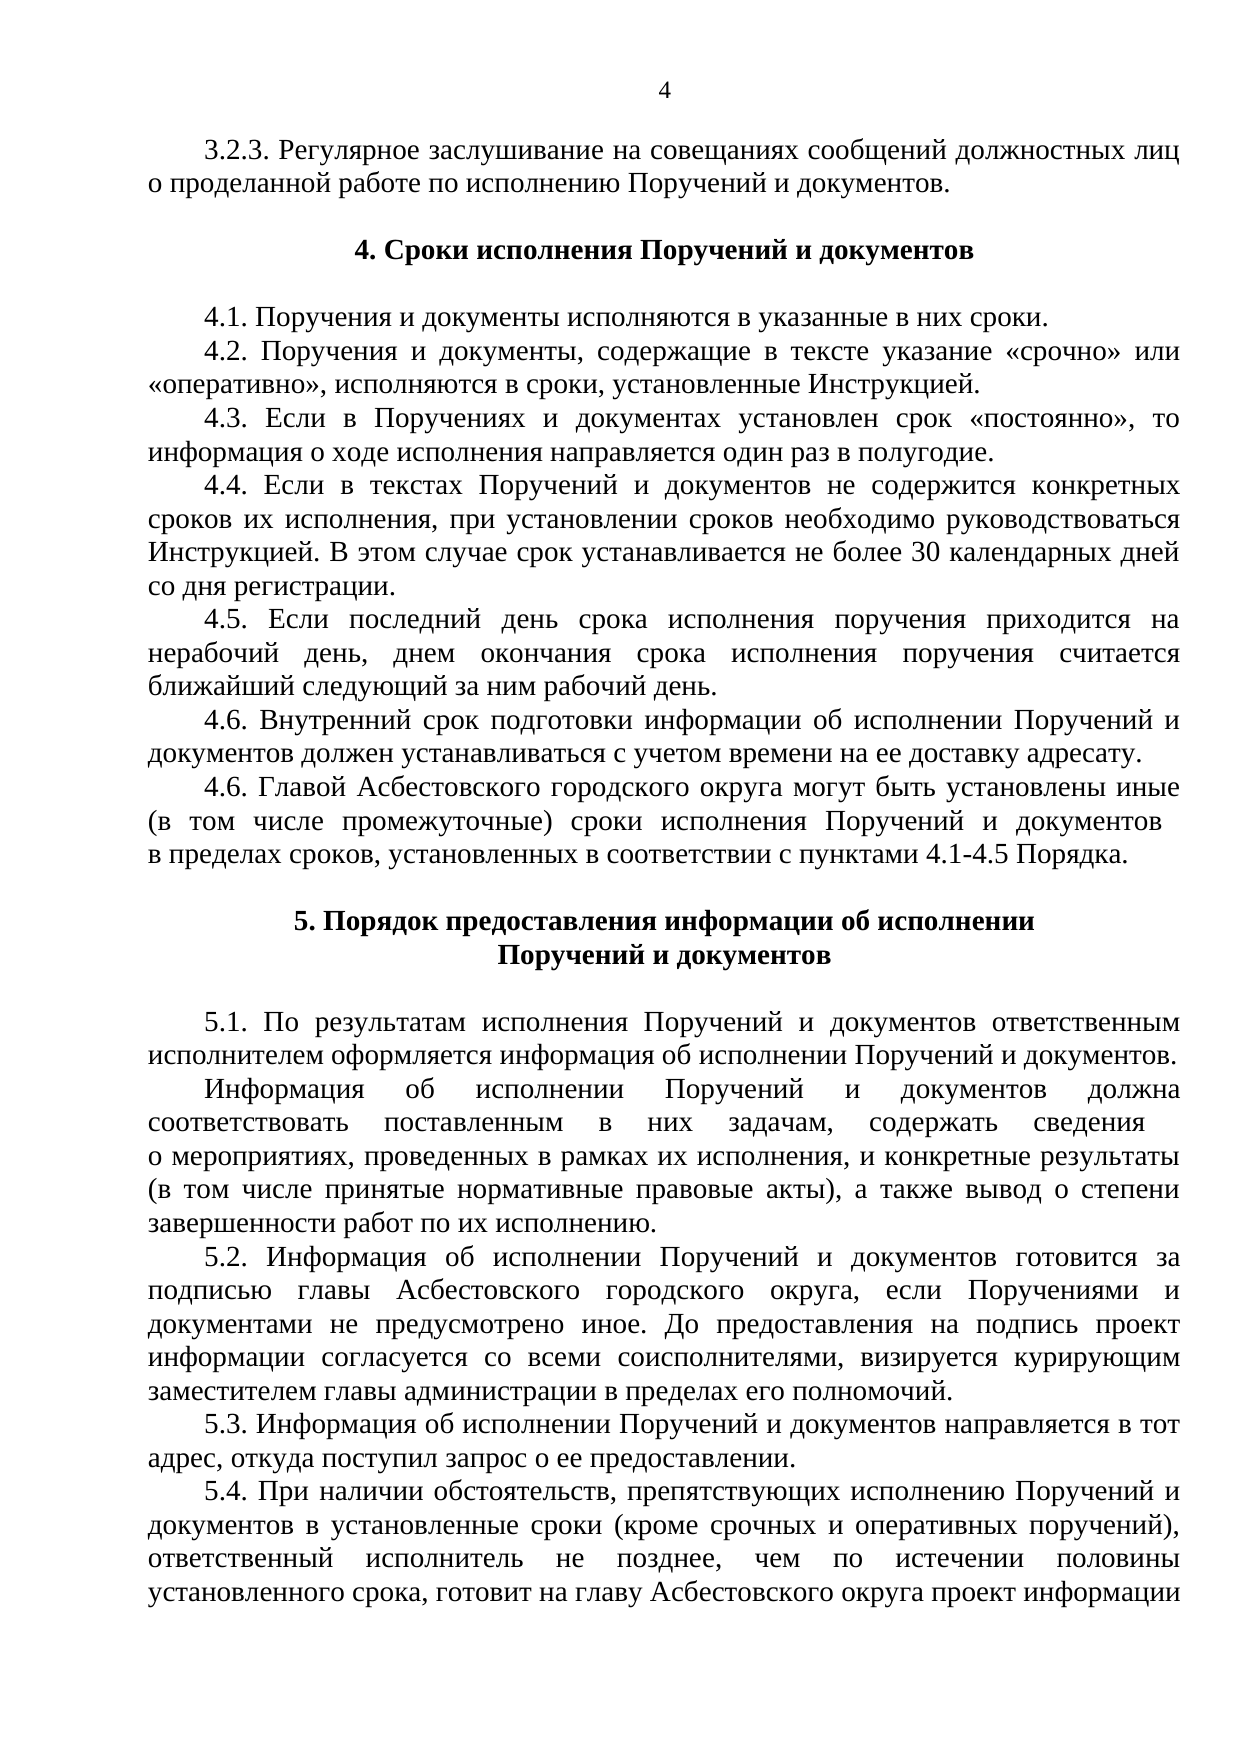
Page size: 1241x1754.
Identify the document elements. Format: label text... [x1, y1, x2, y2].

text 4.5. Если последний день срока исполнения поручения приходится на нерабочий день, днем окончания срока исполнения поручения считается ближайший следующий за ним рабочий день. [148, 601, 1181, 702]
text 5.3. Информация об исполнении Поручений и документов направляется в тот адрес, откуда поступил запрос о ее предоставлении. [148, 1406, 1181, 1473]
text 3.2.3. Регулярное заслушивание на совещаниях сообщений должностных лиц о проделанной работе по исполнению Поручений и документов. [148, 132, 1181, 199]
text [148, 1473, 1181, 1608]
text 4.6. Внутренний срок подготовки информации об исполнении Поручений и документов должен устанавливаться с учетом времени на ее доставку адресату. [148, 702, 1181, 769]
text 4.2. Поручения и документы, содержащие в тексте указание «срочно» или «оперативно», исполняются в сроки, установленные Инструкцией. [148, 333, 1181, 400]
text Поручений и документов [148, 937, 1181, 970]
text 4.4. Если в текстах Поручений и документов не содержится конкретных сроков их исполнения, при установлении сроков необходимо руководствоваться Инструкцией. В этом случае срок устанавливается не более 30 календарных дней со дня регистрации. [148, 467, 1181, 601]
text 4.3. Если в Поручениях и документах установлен срок «постоянно», то информация о ходе исполнения направляется один раз в полугодие. [148, 400, 1181, 467]
text 4. Сроки исполнения Поручений и документов [148, 232, 1181, 266]
text 5.2. Информация об исполнении Поручений и документов готовится за подписью главы Асбестовского городского округа, если Поручениями и документами не предусмотрено иное. До предоставления на подпись проект информации согласуется со всеми соисполнителями, визируется курирующим заместителем главы администрации в пределах его полномочий. [148, 1239, 1181, 1406]
text 5. Порядок предоставления информации об исполнении [148, 903, 1181, 937]
text 4.6. Главой Асбестовского городского округа могут быть установлены иные (в том числе промежуточные) сроки исполнения Поручений и документов в пределах сроков, установленных в соответствии с пунктами 4.1-4.5 Порядка. [148, 769, 1181, 870]
text 5.1. По результатам исполнения Поручений и документов ответственным исполнителем оформляется информация об исполнении Поручений и документов. [148, 1004, 1181, 1071]
text Информация об исполнении Поручений и документов должна соответствовать поставленным в них задачам, содержать сведения о мероприятиях, проведенных в рамках их исполнения, и конкретные результаты (в том числе принятые нормативные правовые акты), а также вывод о степени завершенности работ по их исполнению. [148, 1071, 1181, 1239]
text 4.1. Поручения и документы исполняются в указанные в них сроки. [148, 299, 1181, 333]
